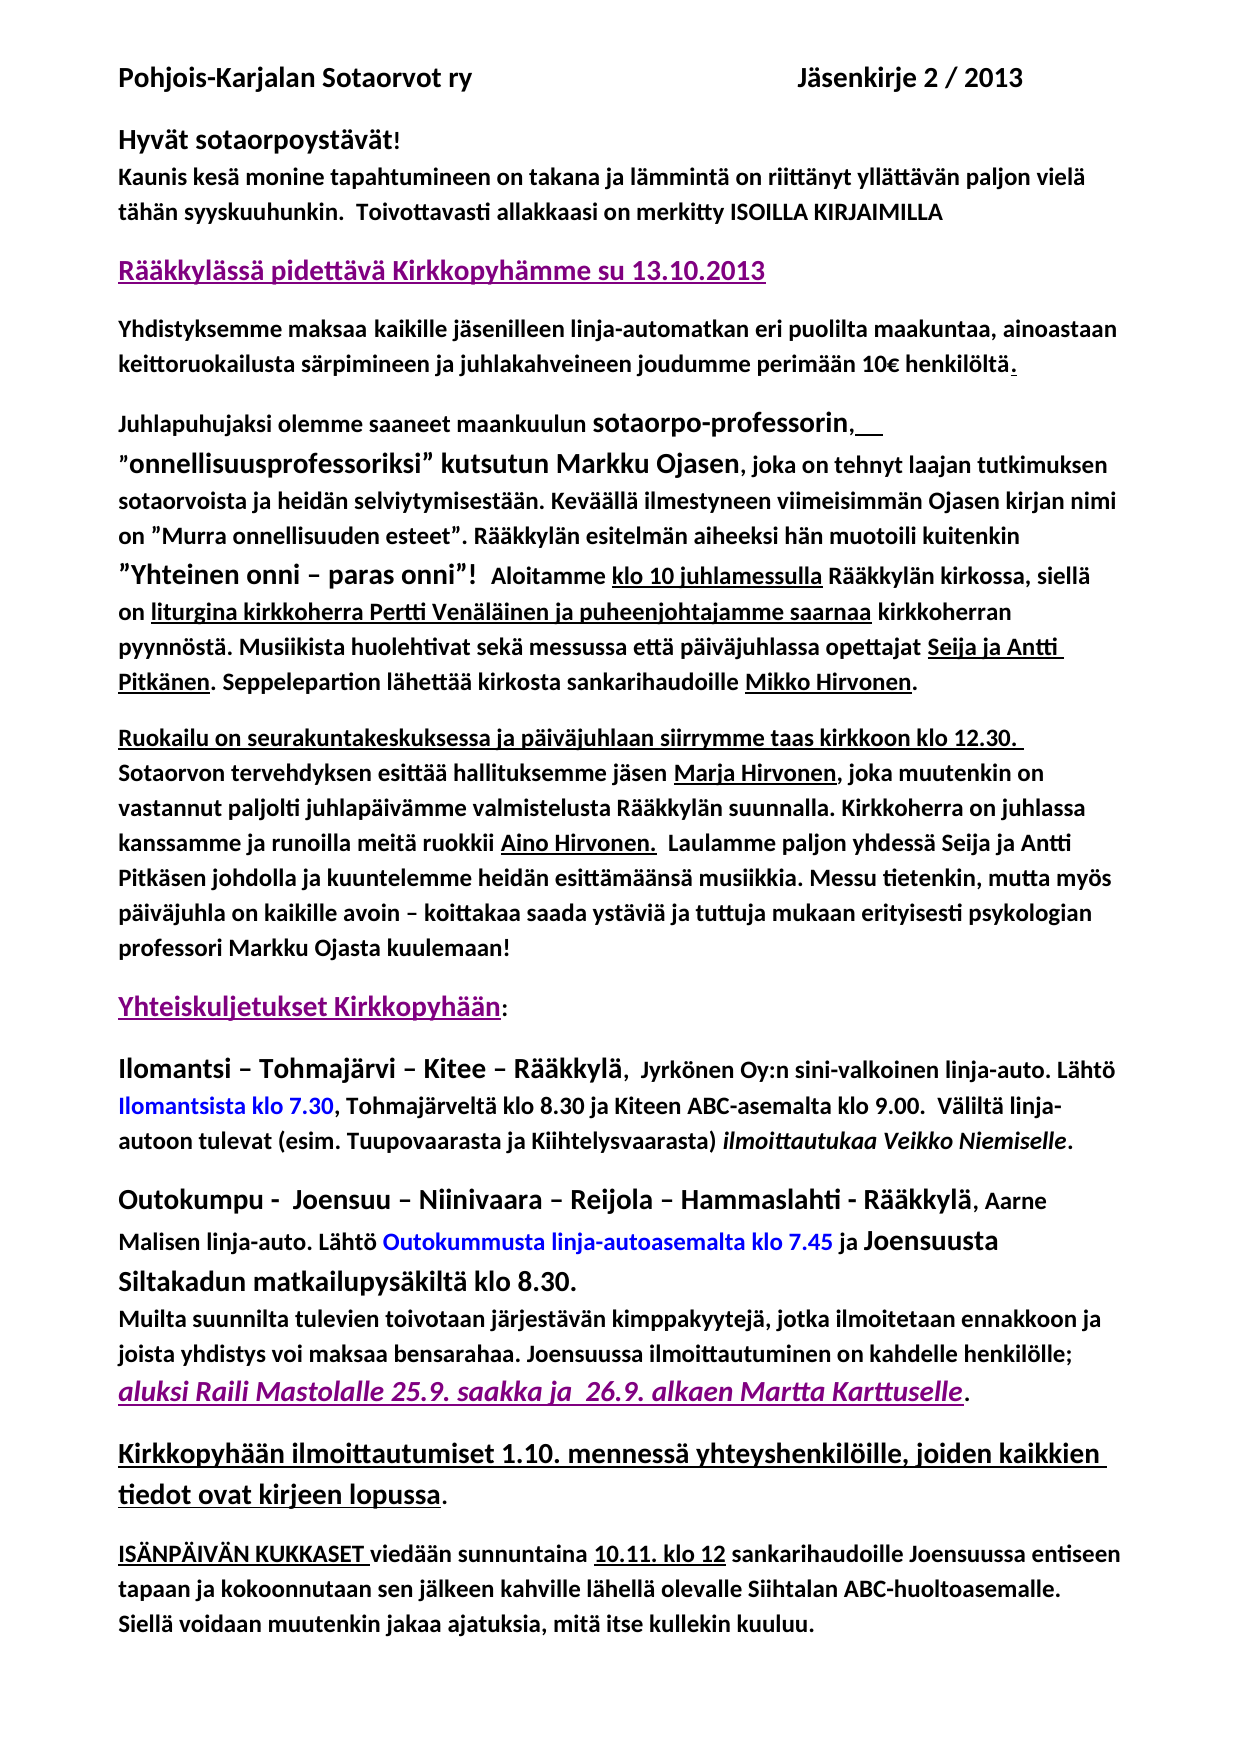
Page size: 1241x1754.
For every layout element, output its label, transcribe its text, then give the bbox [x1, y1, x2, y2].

text Hyvät sotaorpoystävät! Kaunis kesä monine tapahtumineen on takana ja lämmintä on riittänyt yllättävän paljon vielä tähän syyskuuhunkin. Toivottavasti allakkaasi on merkitty ISOILLA KIRJAIMILLA [118, 121, 1122, 226]
text ISÄNPÄIVÄN KUKKASET viedään sunnuntaina 10.11. klo 12 sankarihaudoille Joensuussa entiseen tapaan ja kokoonnutaan sen jälkeen kahville lähellä olevalle Siihtalan ABC-huoltoasemalle. Siellä voidaan muutenkin jakaa ajatuksia, mitä itse kullekin kuuluu. [118, 1538, 1122, 1673]
text Outokumpu - Joensuu – Niinivaara – Reijola – Hammaslahti - Rääkkylä, Aarne Malisen linja-auto. Lähtö Outokummusta linja-autoasemalta klo 7.45 ja Joensuusta Siltakadun matkailupysäkiltä klo 8.30. Muilta suunnilta tulevien toivotaan järjestävän kimppakyytejä, jotka ilmoitetaan ennakkoon ja joista yhdistys voi maksaa bensarahaa. Joensuussa ilmoittautuminen on kahdelle henkilölle; aluksi lle 25.9. saakka ja 26.9. alkaen Martta Karttuselle. [118, 1181, 1122, 1409]
text Ruokailu on seurakuntakeskuksessa ja päiväjuhlaan siirrymme taas kirkkoon klo 12.30. Sotaorvon tervehdyksen esittää hallituksemme jäsen , joka muutenkin on vastannut paljolti juhlapäivämme valmistelusta Rääkkylän suunnalla. Kirkkoherra on juhlassa kanssamme ja runoilla meitä ruokkii Aino Hirvonen. Laulamme paljon yhdessä Seija ja Antti Pitkäsen johdolla ja kuuntelemme heidän esittämäänsä musiikkia. Messu tietenkin, mutta myös päiväjuhla on kaikille avoin – koittakaa saada ystäviä ja tuttuja mukaan erityisesti psykologian professori Markku Ojasta kuulemaan! [118, 722, 1122, 963]
text Yhteiskuljetukset Kirkkopyhään: [118, 988, 1122, 1024]
text Ilomantsi – Tohmajärvi – Kitee – Rääkkylä, Jyrkönen Oy:n sini-valkoinen linja-auto. Lähtö Ilomantsista klo 7.30, Tohmajärveltä klo 8.30 ja Kiteen ABC-asemalta klo 9.00. Väliltä linja-autoon tulevat (esim. Tuupovaarasta ja Kiihtelysvaarasta) ilmoittautukaa Veikko Niemiselle. [118, 1050, 1122, 1155]
text Juhlapuhujaksi olemme saaneet maankuulun sotaorpo-professorin, ”onnellisuusprofessoriksi” kutsutun Markku Ojasen, joka on tehnyt laajan tutkimuksen sotaorvoista ja heidän selviytymisestään. Keväällä ilmestyneen viimeisimmän Ojasen kirjan nimi on ”Murra onnellisuuden esteet”. Rääkkylän esitelmän aiheeksi hän muotoili kuitenkin ”Yhteinen onni – paras onni”! Aloitamme klo 10 juhlamessulla Rääkkylän kirkossa, siellä on liturgina kirkkoherra Pertti Venäläinen ja puheenjohtajamme saarnaa kirkkoherran pyynnöstä. Musiikista huolehtivat sekä messussa että päiväjuhlassa opettajat Seija ja Antti Pitkänen. Seppelepartion lähettää kirkosta sankarihaudoille Mikko Hirvonen. [118, 404, 1122, 697]
text Yhdistyksemme maksaa kaikille jäsenilleen linja-automatkan eri puolilta maakuntaa, ainoastaan keittoruokailusta särpimineen ja juhlakahveineen joudumme perimään 10€ henkilöltä. [118, 313, 1122, 379]
text Pohjois-Karjalan Sotaorvot ry Jäsenkirje 2 / 2013 [118, 59, 1122, 95]
text Rääkkylässä pidettävä Kirkkopyhämme su 13.10.2013 [118, 252, 1122, 287]
text Kirkkopyhään ilmoittautumiset 1.10. mennessä yhteyshenkilöille, joiden kaikkien tiedot ovat kirjeen lopussa. [118, 1435, 1122, 1512]
